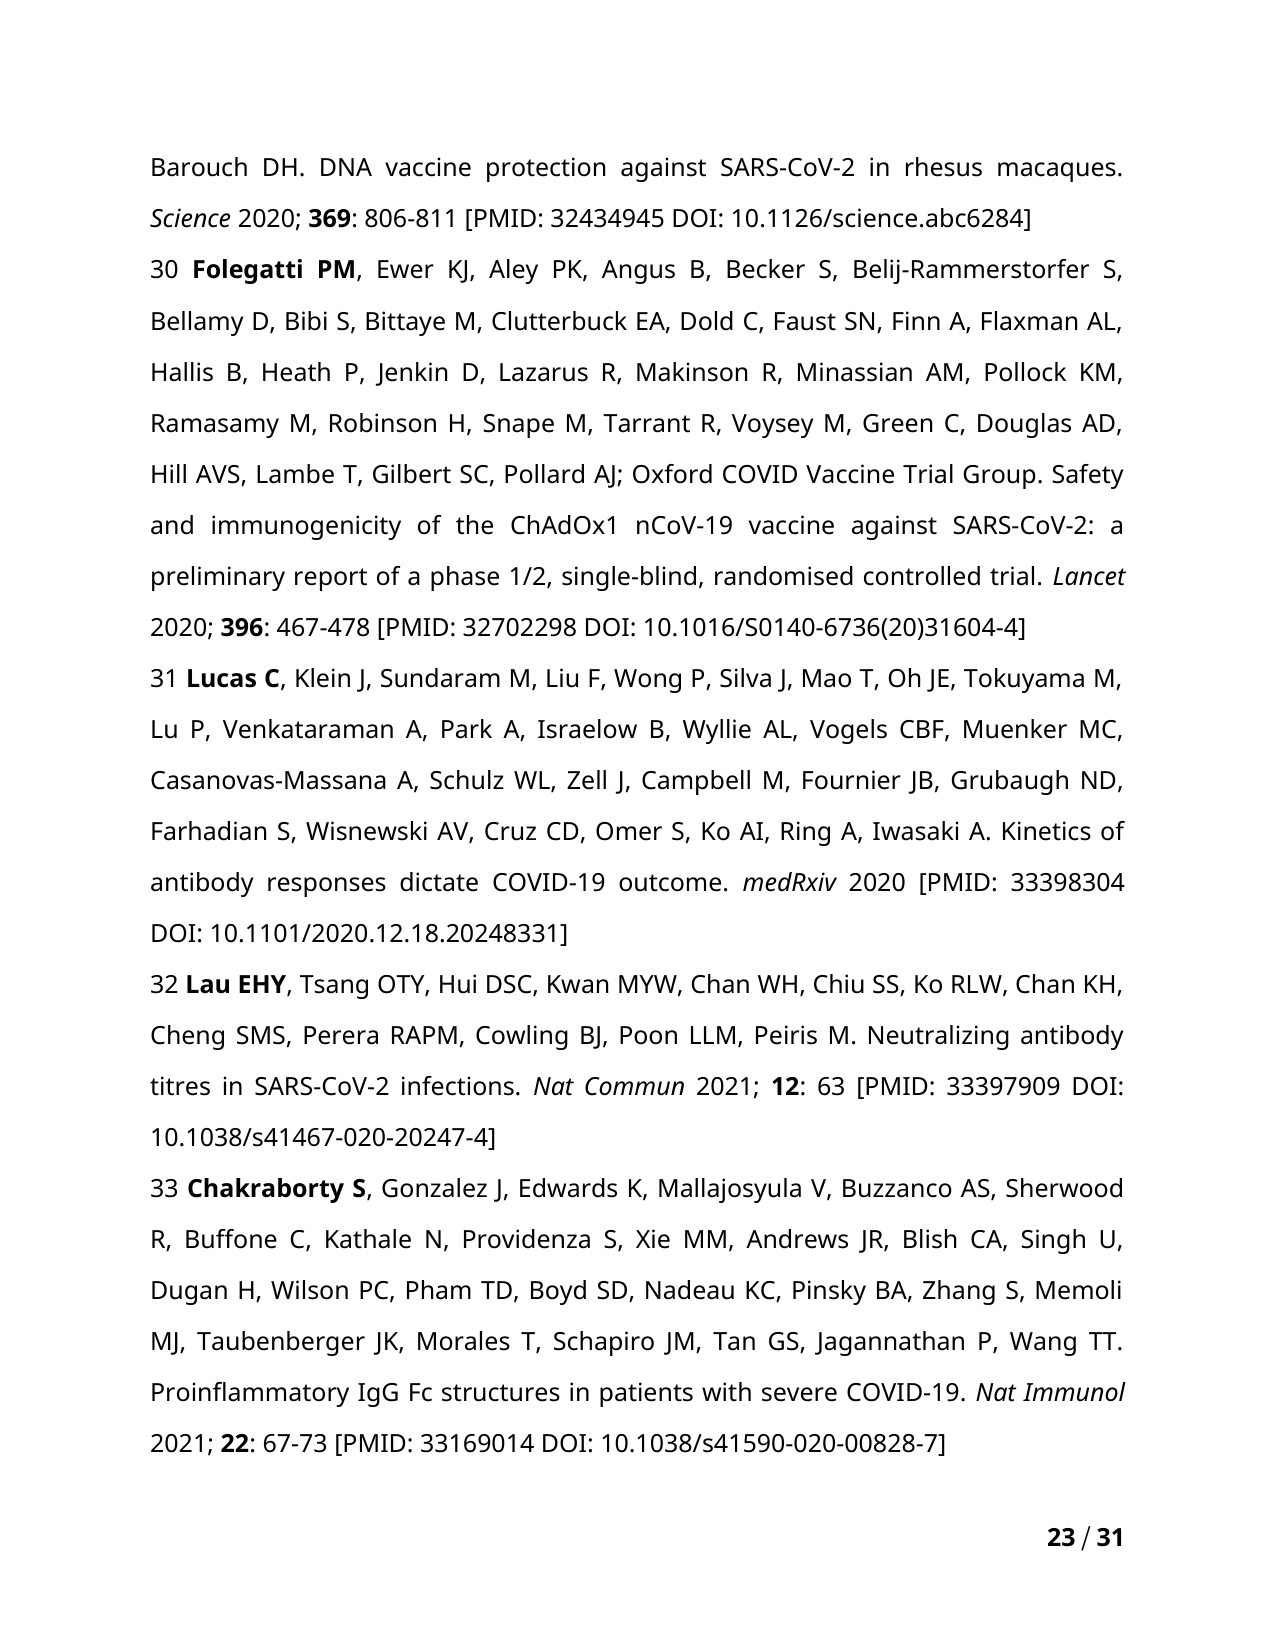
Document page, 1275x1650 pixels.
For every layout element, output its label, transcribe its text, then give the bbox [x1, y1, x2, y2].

text 33 Chakraborty S, Gonzalez J, Edwards K, Mallajosyula V, Buzzanco AS, Sherwood R, Buffone C, Kathale N, Providenza S, Xie MM, Andrews JR, Blish CA, Singh U, Dugan H, Wilson PC, Pham TD, Boyd SD, Nadeau KC, Pinsky BA, Zhang S, Memoli MJ, Taubenberger JK, Morales T, Schapiro JM, Tan GS, Jagannathan P, Wang TT. Proinflammatory IgG Fc structures in patients with severe COVID-19. Nat Immunol 2021; 22: 67-73 [PMID: 33169014 DOI: 10.1038/s41590-020-00828-7] [150, 1171, 1125, 1460]
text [150, 150, 1125, 235]
text 30 Folegatti PM, Ewer KJ, Aley PK, Angus B, Becker S, Belij-Rammerstorfer S, Bellamy D, Bibi S, Bittaye M, Clutterbuck EA, Dold C, Faust SN, Finn A, Flaxman AL, Hallis B, Heath P, Jenkin D, Lazarus R, Makinson R, Minassian AM, Pollock KM, Ramasamy M, Robinson H, Snape M, Tarrant R, Voysey M, Green C, Douglas AD, Hill AVS, Lambe T, Gilbert SC, Pollard AJ; Oxford COVID Vaccine Trial Group. Safety and immunogenicity of the ChAdOx1 nCoV-19 vaccine against SARS-CoV-2: a preliminary report of a phase 1/2, single-blind, randomised controlled trial. Lancet 2020; 396: 467-478 [PMID: 32702298 DOI: 10.1016/S0140-6736(20)31604-4] [150, 252, 1125, 643]
text 31 Lucas C, Klein J, Sundaram M, Liu F, Wong P, Silva J, Mao T, Oh JE, Tokuyama M, Lu P, Venkataraman A, Park A, Israelow B, Wyllie AL, Vogels CBF, Muenker MC, Casanovas-Massana A, Schulz WL, Zell J, Campbell M, Fournier JB, Grubaugh ND, Farhadian S, Wisnewski AV, Cruz CD, Omer S, Ko AI, Ring A, Iwasaki A. Kinetics of antibody responses dictate COVID-19 outcome. medRxiv 2020 [PMID: 33398304 DOI: 10.1101/2020.12.18.20248331] [150, 660, 1125, 950]
text 32 Lau EHY, Tsang OTY, Hui DSC, Kwan MYW, Chan WH, Chiu SS, Ko RLW, Chan KH, Cheng SMS, Perera RAPM, Cowling BJ, Poon LLM, Peiris M. Neutralizing antibody titres in SARS-CoV-2 infections. Nat Commun 2021; 12: 63 [PMID: 33397909 DOI: 10.1038/s41467-020-20247-4] [150, 967, 1125, 1154]
